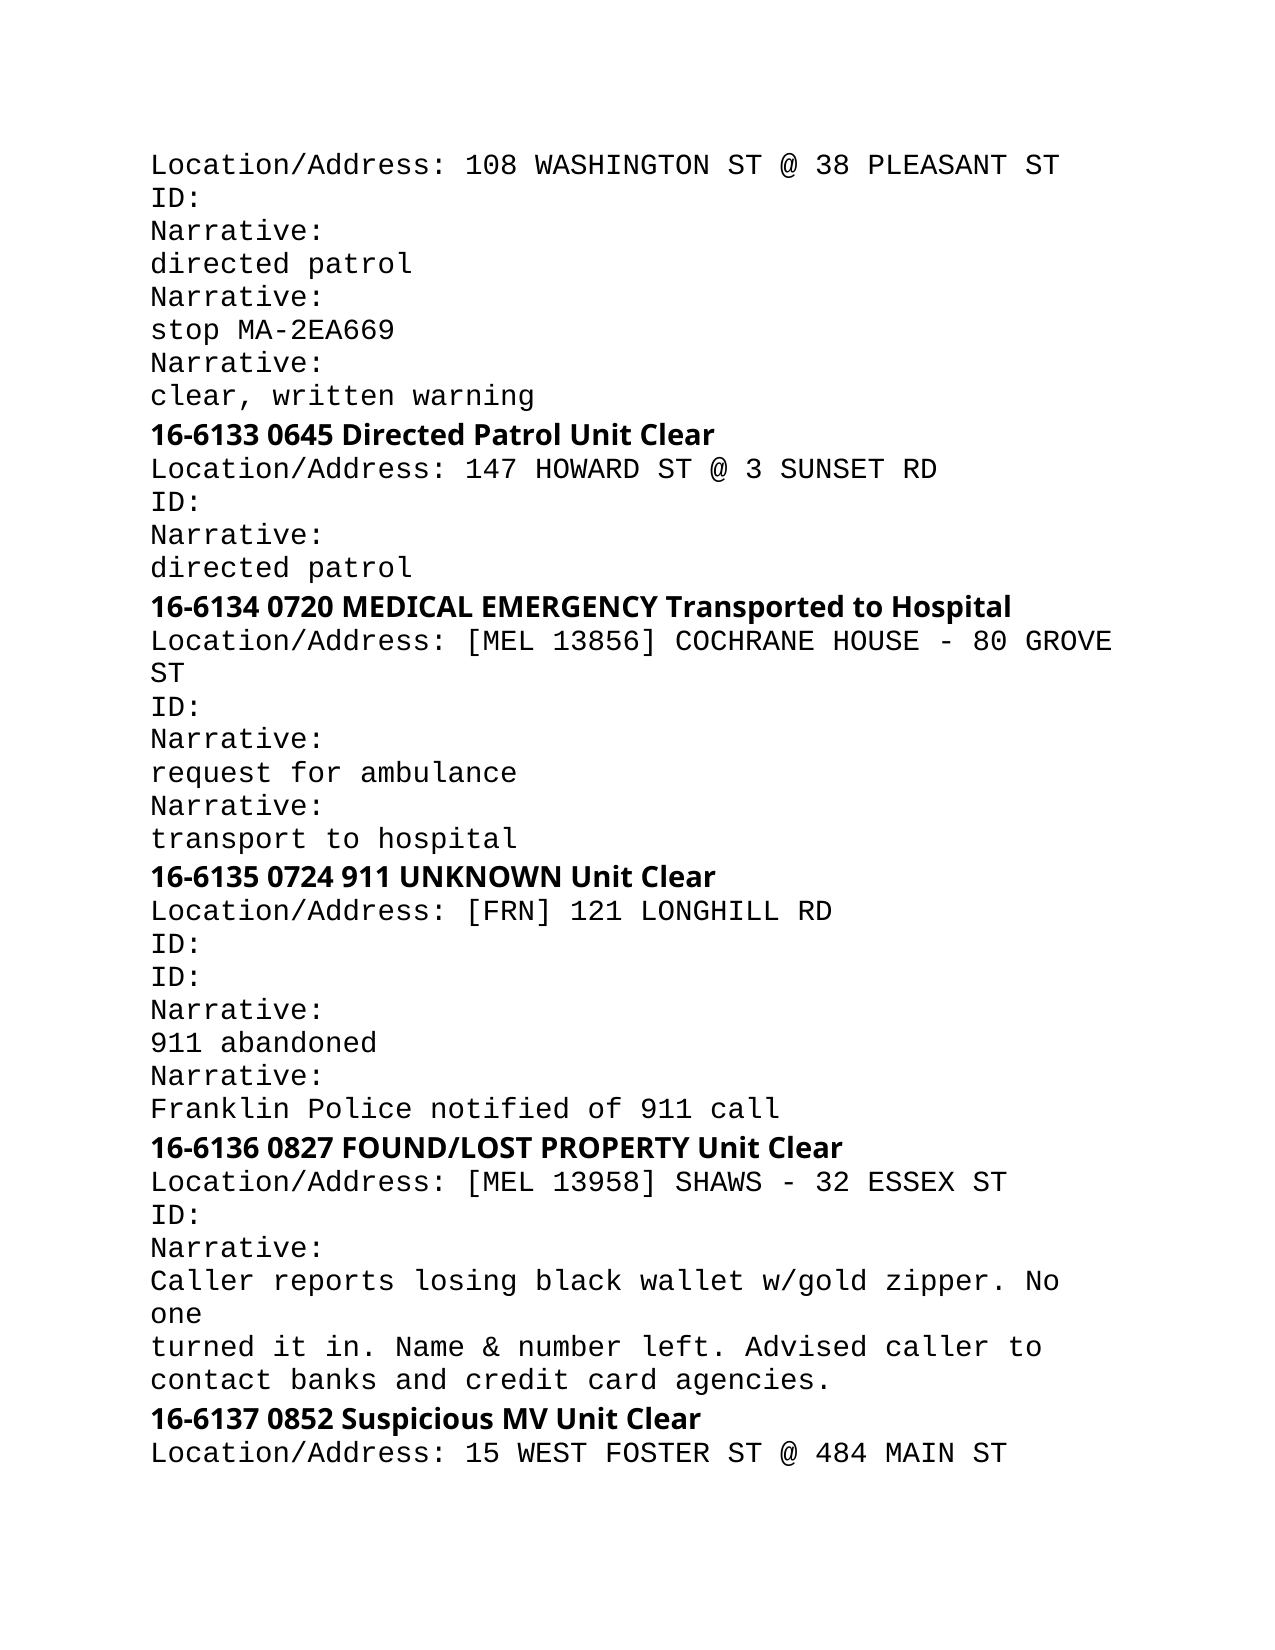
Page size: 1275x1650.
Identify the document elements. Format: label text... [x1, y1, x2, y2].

text Location/Address: 15 WEST FOSTER ST @ 484 MAIN ST [150, 1438, 1125, 1471]
text Narrative: [150, 996, 1125, 1028]
text ID: [150, 487, 1125, 520]
text 911 abandoned [150, 1028, 1125, 1062]
text Narrative: [150, 348, 1125, 381]
text 16-6134 0720 MEDICAL EMERGENCY Transported to Hospital [150, 586, 1125, 626]
text Location/Address: 147 HOWARD ST @ 3 SUNSET RD [150, 454, 1125, 487]
text Narrative: [150, 216, 1125, 249]
text Location/Address: [MEL 13958] SHAWS - 32 ESSEX ST [150, 1167, 1125, 1200]
text Narrative: [150, 791, 1125, 824]
text stop MA-2EA669 [150, 315, 1125, 348]
text ID: [150, 1200, 1125, 1233]
text transport to hospital [150, 824, 1125, 857]
text 16-6133 0645 Directed Patrol Unit Clear [150, 414, 1125, 454]
text 16-6135 0724 911 UNKNOWN Unit Clear [150, 857, 1125, 896]
text ID: [150, 692, 1125, 725]
text Location/Address: [FRN] 121 LONGHILL RD [150, 896, 1125, 929]
text ID: [150, 929, 1125, 962]
text turned it in. Name & number left. Advised caller to [150, 1332, 1125, 1365]
text ID: [150, 183, 1125, 216]
text Franklin Police notified of 911 call [150, 1094, 1125, 1128]
text contact banks and credit card agencies. [150, 1365, 1125, 1398]
text Narrative: [150, 282, 1125, 315]
text clear, written warning [150, 381, 1125, 414]
text directed patrol [150, 553, 1125, 586]
text Narrative: [150, 725, 1125, 758]
text request for ambulance [150, 758, 1125, 791]
text ID: [150, 962, 1125, 996]
text Narrative: [150, 1062, 1125, 1094]
text Caller reports losing black wallet w/gold zipper. No one [150, 1266, 1125, 1332]
text 16-6136 0827 FOUND/LOST PROPERTY Unit Clear [150, 1128, 1125, 1167]
text Location/Address: [MEL 13856] COCHRANE HOUSE - 80 GROVE ST [150, 626, 1125, 692]
text 16-6137 0852 Suspicious MV Unit Clear [150, 1398, 1125, 1438]
text Location/Address: 108 WASHINGTON ST @ 38 PLEASANT ST [150, 150, 1125, 183]
text directed patrol [150, 249, 1125, 282]
text Narrative: [150, 520, 1125, 553]
text Narrative: [150, 1233, 1125, 1266]
